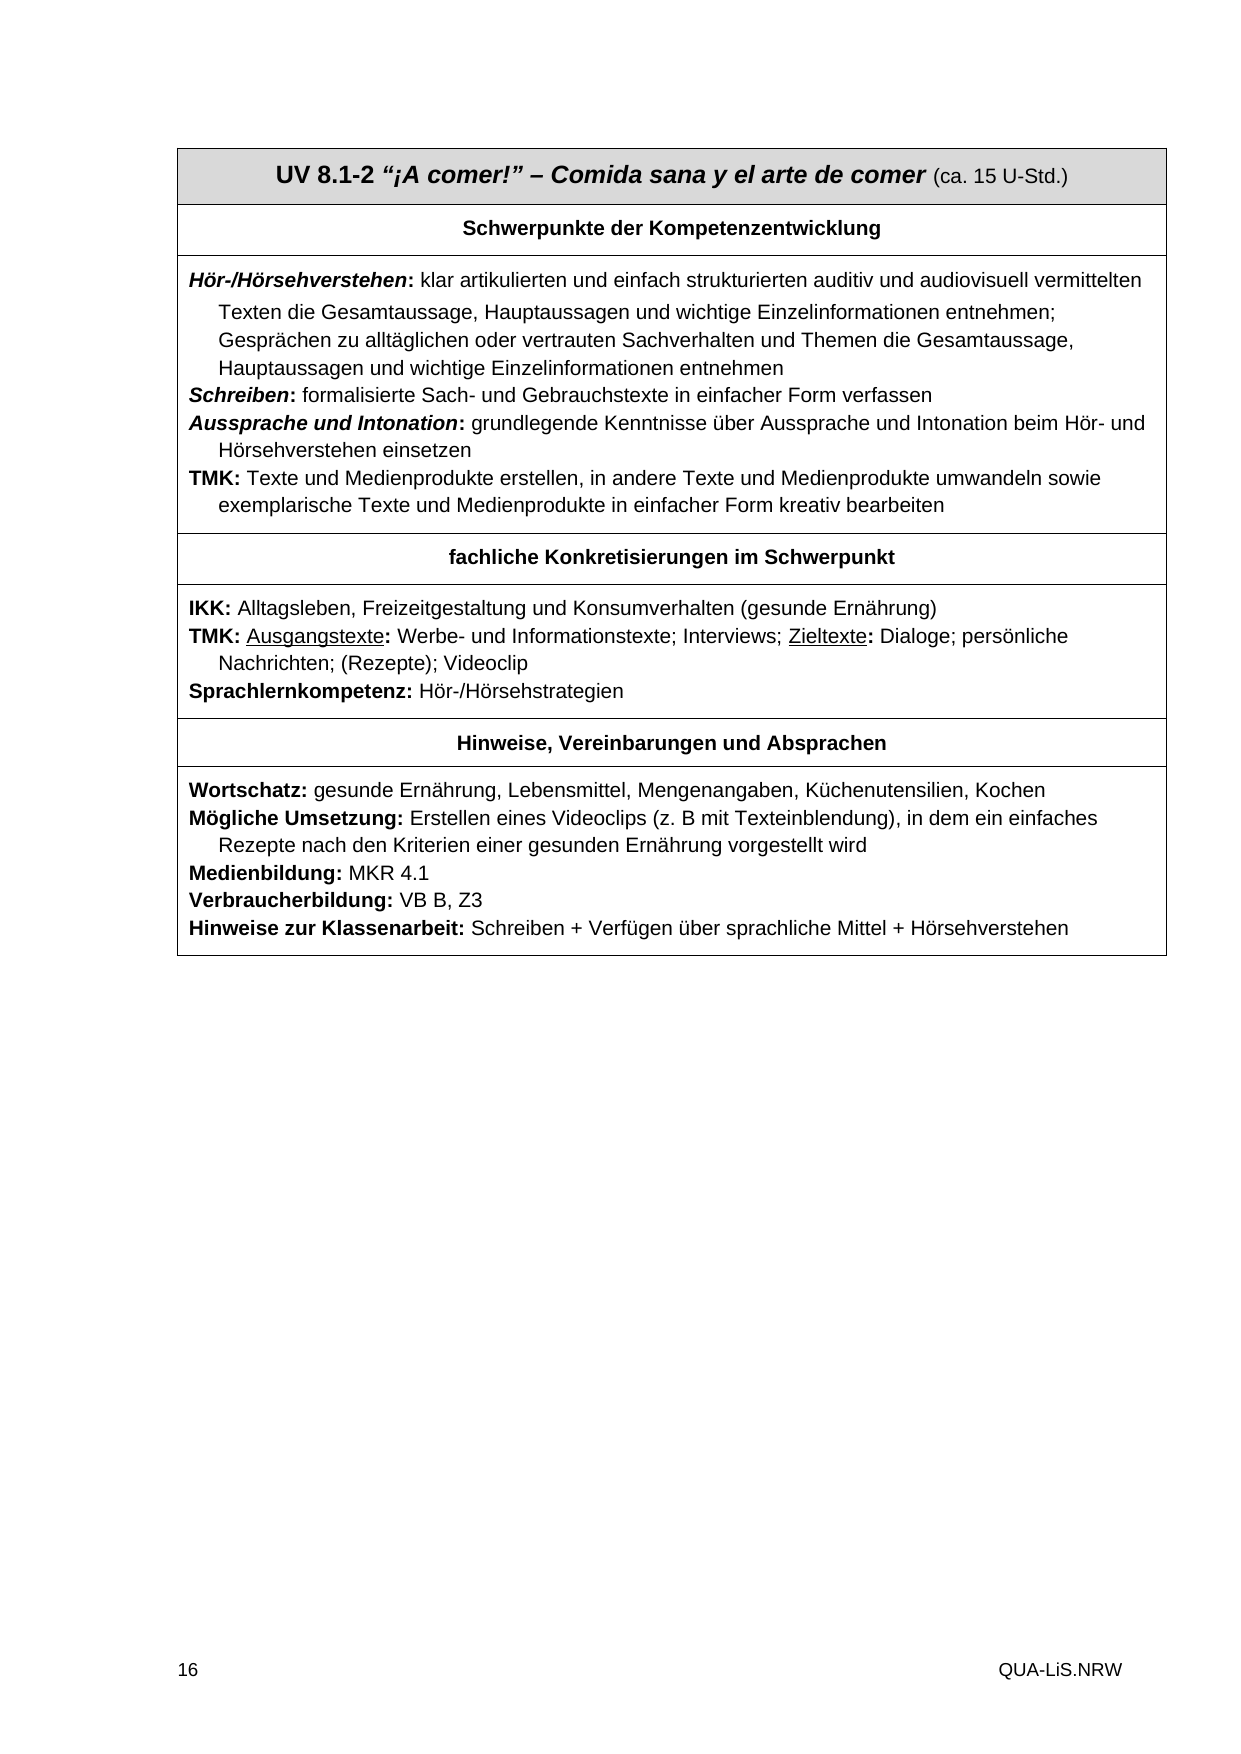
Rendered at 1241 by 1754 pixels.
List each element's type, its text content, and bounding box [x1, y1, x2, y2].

table_cell Hinweise, Vereinbarungen und Absprachen [178, 719, 1166, 766]
table_cell Schwerpunkte der Kompetenzentwicklung [178, 205, 1166, 255]
table_cell Wortschatz: gesunde Ernährung, Lebensmittel, Mengenangaben, Küchenutensilien, Kochen Mögliche Umsetzung: Erstellen eines Videoclips (z. B mit Texteinblendung), in dem ein einfaches Rezepte nach den Kriterien einer gesunden Ernährung vorgestellt wird Medienbildung: MKR 4.1 Verbraucherbildung: VB B, Z3 Hinweise zur Klassenarbeit: Schreiben + Verfügen über sprachliche Mittel + Hörsehverstehen [178, 767, 1166, 954]
table_cell fachliche Konkretisierungen im Schwerpunkt [178, 534, 1166, 584]
table_header UV 8.1-2 “¡A comer!” – Comida sana y el arte de comer (ca. 15 U-Std.) [178, 149, 1166, 204]
table_cell Hör-/Hörsehverstehen: klar artikulierten und einfach strukturierten auditiv und audiovisuell vermittelten Texten die Gesamtaussage, Hauptaussagen und wichtige Einzelinformationen entnehmen; Gesprächen zu alltäglichen oder vertrauten Sachverhalten und Themen die Gesamtaussage, Hauptaussagen und wichtige Einzelinformationen entnehmen Schreiben: formalisierte Sach- und Gebrauchstexte in einfacher Form verfassen Aussprache und Intonation: grundlegende Kenntnisse über Aussprache und Intonation beim Hör- und Hörsehverstehen einsetzen TMK: Texte und Medienprodukte erstellen, in andere Texte und Medienprodukte umwandeln sowie exemplarische Texte und Medienprodukte in einfacher Form kreativ bearbeiten [178, 256, 1166, 532]
table_cell IKK: Alltagsleben, Freizeitgestaltung und Konsumverhalten (gesunde Ernährung) TMK: Ausgangstexte: Werbe- und Informationstexte; Interviews; Zieltexte: Dialoge; persönliche Nachrichten; (Rezepte); Videoclip Sprachlernkompetenz: Hör-/Hörsehstrategien [178, 585, 1166, 718]
